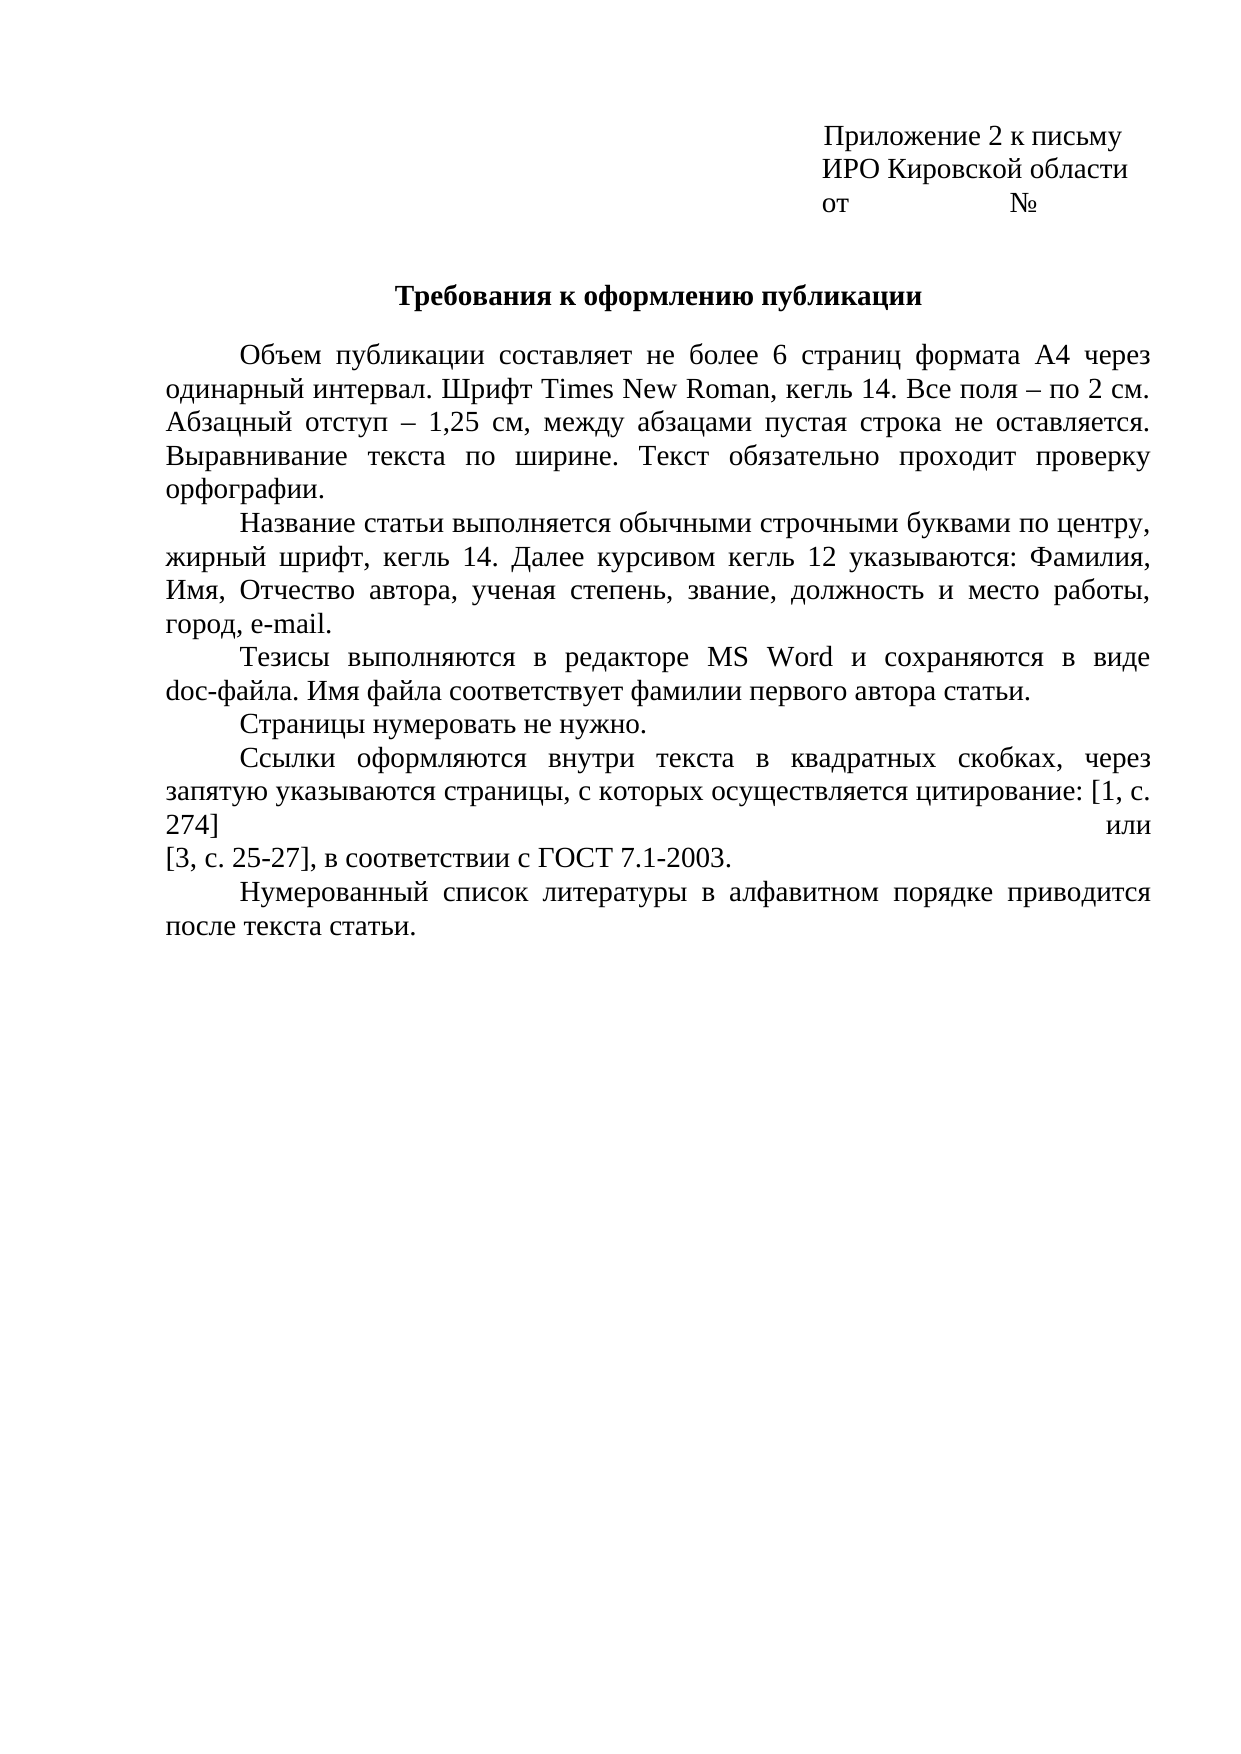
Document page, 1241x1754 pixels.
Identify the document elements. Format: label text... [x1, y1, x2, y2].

text от № [165, 185, 1152, 219]
text ИРО Кировской области [165, 152, 1152, 185]
text Название статьи выполняется обычными строчными буквами по центру, жирный шрифт, кегль 14. Далее курсивом кегль 12 указываются: Фамилия, Имя, Отчество автора, ученая степень, звание, должность и место работы, город, e-mail. [165, 505, 1152, 639]
text Тезисы выполняются в редакторе MS Word и сохраняются в виде doc-файла. Имя файла соответствует фамилии первого автора статьи. [165, 639, 1152, 706]
text Требования к оформлению публикации [165, 278, 1152, 312]
text Страницы нумеровать не нужно. [165, 706, 1152, 740]
text Приложение 2 к письму [165, 118, 1152, 152]
text Нумерованный список литературы в алфавитном порядке приводится после текста статьи. [165, 874, 1152, 941]
text Объем публикации составляет не более 6 страниц формата А4 через одинарный интервал. Шрифт Times New Roman, кегль 14. Все поля – по 2 см. Абзацный отступ – 1,25 см, между абзацами пустая строка не оставляется. Выравнивание текста по ширине. Текст обязательно проходит проверку орфографии. [165, 337, 1152, 505]
text Ссылки оформляются внутри текста в квадратных скобках, через запятую указываются страницы, с которых осуществляется цитирование: [1, с. 274] или [3, с. 25-27], в соответствии с ГОСТ 7.1-2003. [165, 740, 1152, 874]
